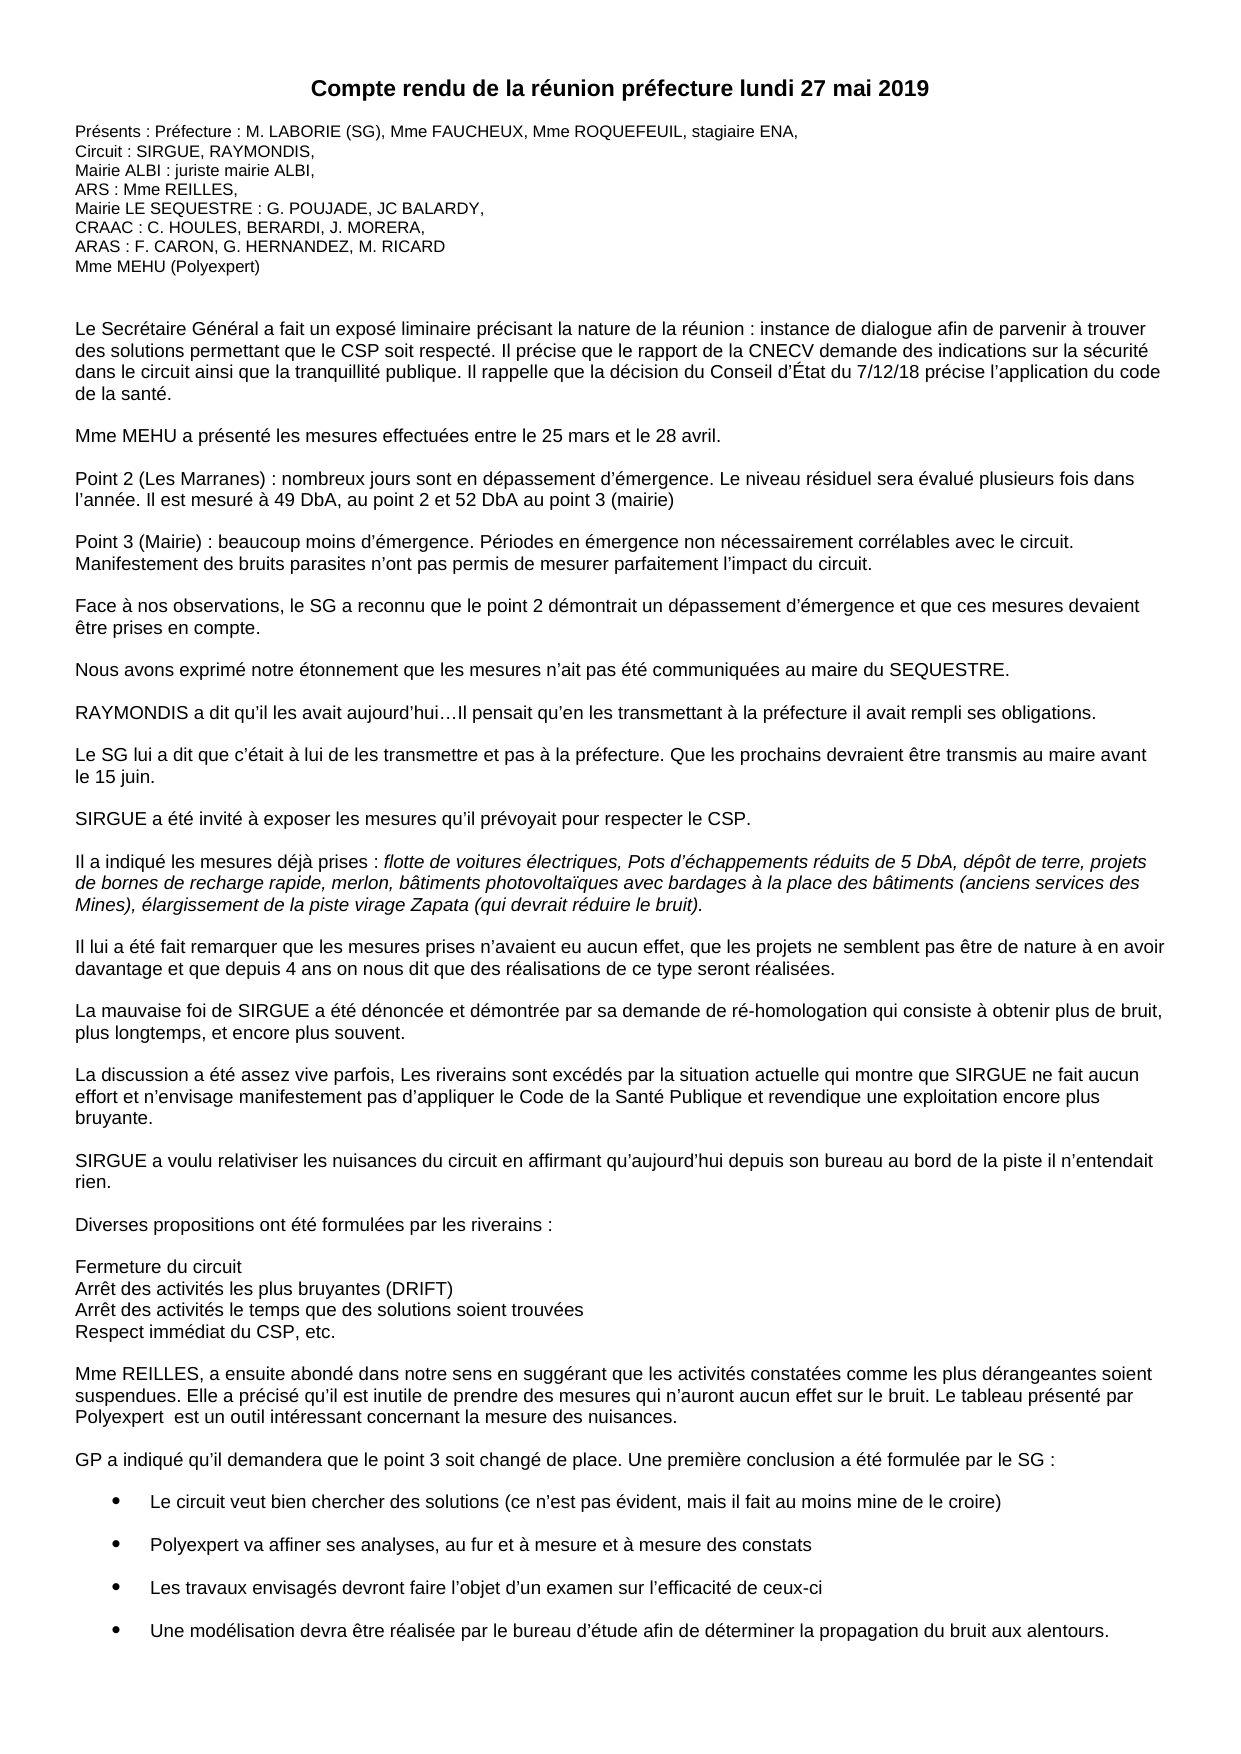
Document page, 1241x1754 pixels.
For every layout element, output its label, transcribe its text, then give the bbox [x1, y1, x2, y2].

text GP a indiqué qu’il demandera que le point 3 soit changé de place. Une première conclusion a été formulée par le SG : [75, 1448, 1165, 1470]
text Point 3 (Mairie) : beaucoup moins d’émergence. Périodes en émergence non nécessairement corrélables avec le circuit. Manifestement des bruits parasites n’ont pas permis de mesurer parfaitement l’impact du circuit. [75, 531, 1165, 574]
list Polyexpert va affiner ses analyses, au fur et à mesure et à mesure des constats [112, 1534, 1165, 1556]
list Les travaux envisagés devront faire l’objet d’un examen sur l’efficacité de ceux-ci [112, 1577, 1165, 1599]
text Mairie ALBI : juriste mairie ALBI, [75, 161, 1165, 180]
text Diverses propositions ont été formulées par les riverains : [75, 1213, 1165, 1235]
text ARAS : F. CARON, G. HERNANDEZ, M. RICARD [75, 237, 1165, 256]
text Mme MEHU a présenté les mesures effectuées entre le 25 mars et le 28 avril. [75, 425, 1165, 447]
text Fermeture du circuit Arrêt des activités les plus bruyantes (DRIFT) Arrêt des activités le temps que des solutions soient trouvées Respect immédiat du CSP, etc. [75, 1256, 1165, 1342]
list Le circuit veut bien chercher des solutions (ce n’est pas évident, mais il fait au moins mine de le croire) [112, 1491, 1165, 1513]
text Mairie LE SEQUESTRE : G. POUJADE, JC BALARDY, [75, 199, 1165, 218]
text SIRGUE a voulu relativiser les nuisances du circuit en affirmant qu’aujourd’hui depuis son bureau au bord de la piste il n’entendait rien. [75, 1149, 1165, 1192]
text Présents : Préfecture : M. LABORIE (SG), Mme FAUCHEUX, Mme ROQUEFEUIL, stagiaire ENA, [75, 122, 1165, 141]
text Il a indiqué les mesures déjà prises : flotte de voitures électriques, Pots d’échappements réduits de 5 DbA, dépôt de terre, projets de bornes de recharge rapide, merlon, bâtiments photovoltaïques avec bardages à la place des bâtiments (anciens services des Mines), élargissement de la piste virage Zapata (qui devrait réduire le bruit). [75, 850, 1165, 915]
text Point 2 (Les Marranes) : nombreux jours sont en dépassement d’émergence. Le niveau résiduel sera évalué plusieurs fois dans l’année. Il est mesuré à 49 DbA, au point 2 et 52 DbA au point 3 (mairie) [75, 467, 1165, 511]
text Face à nos observations, le SG a reconnu que le point 2 démontrait un dépassement d’émergence et que ces mesures devaient être prises en compte. [75, 595, 1165, 638]
text ARS : Mme REILLES, [75, 180, 1165, 199]
text Circuit : SIRGUE, RAYMONDIS, [75, 141, 1165, 161]
text Nous avons exprimé notre étonnement que les mesures n’ait pas été communiquées au maire du SEQUESTRE. [75, 659, 1165, 681]
list Une modélisation devra être réalisée par le bureau d’étude afin de déterminer la propagation du bruit aux alentours. [112, 1619, 1165, 1642]
text Mme REILLES, a ensuite abondé dans notre sens en suggérant que les activités constatées comme les plus dérangeantes soient suspendues. Elle a précisé qu’il est inutile de prendre des mesures qui n’auront aucun effet sur le bruit. Le tableau présenté par Polyexpert est un outil intéressant concernant la mesure des nuisances. [75, 1363, 1165, 1427]
text SIRGUE a été invité à exposer les mesures qu’il prévoyait pour respecter le CSP. [75, 808, 1165, 829]
text CRAAC : C. HOULES, BERARDI, J. MORERA, [75, 218, 1165, 237]
text Il lui a été fait remarquer que les mesures prises n’avaient eu aucun effet, que les projets ne semblent pas être de nature à en avoir davantage et que depuis 4 ans on nous dit que des réalisations de ce type seront réalisées. [75, 936, 1165, 979]
text La mauvaise foi de SIRGUE a été dénoncée et démontrée par sa demande de ré-homologation qui consiste à obtenir plus de bruit, plus longtemps, et encore plus souvent. [75, 1000, 1165, 1043]
text Compte rendu de la réunion préfecture lundi 27 mai 2019 [75, 75, 1165, 101]
text RAYMONDIS a dit qu’il les avait aujourd’hui…Il pensait qu’en les transmettant à la préfecture il avait rempli ses obligations. [75, 702, 1165, 723]
text La discussion a été assez vive parfois, Les riverains sont excédés par la situation actuelle qui montre que SIRGUE ne fait aucun effort et n’envisage manifestement pas d’appliquer le Code de la Santé Publique et revendique une exploitation encore plus bruyante. [75, 1064, 1165, 1128]
text Le SG lui a dit que c’était à lui de les transmettre et pas à la préfecture. Que les prochains devraient être transmis au maire avant le 15 juin. [75, 744, 1165, 787]
text Le Secrétaire Général a fait un exposé liminaire précisant la nature de la réunion : instance de dialogue afin de parvenir à trouver des solutions permettant que le CSP soit respecté. Il précise que le rapport de la CNECV demande des indications sur la sécurité dans le circuit ainsi que la tranquillité publique. Il rappelle que la décision du Conseil d’État du 7/12/18 précise l’application du code de la santé. [75, 318, 1165, 404]
text Mme MEHU (Polyexpert) [75, 256, 1165, 276]
